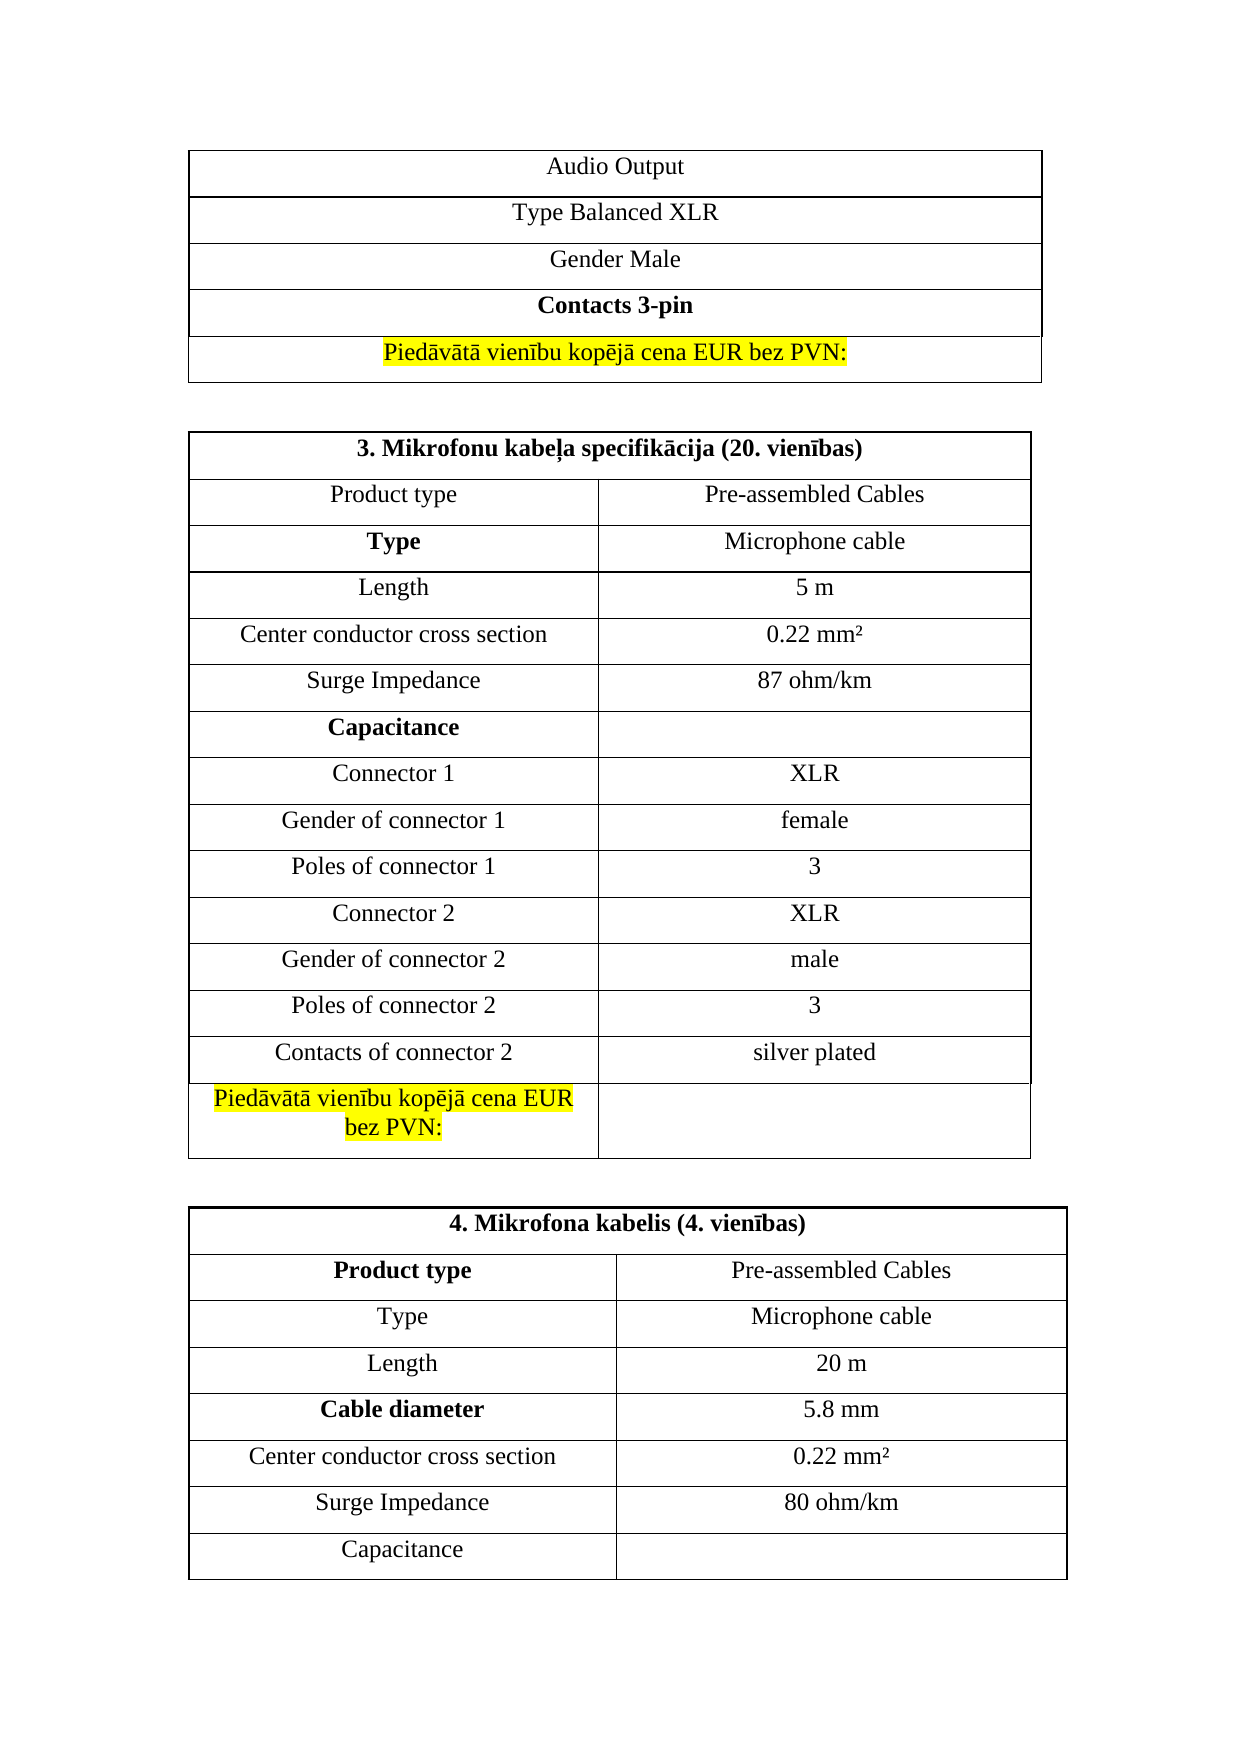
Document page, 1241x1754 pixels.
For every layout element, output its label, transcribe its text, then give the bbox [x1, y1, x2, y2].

table_header 4. Mikrofona kabelis (4. vienības) [190, 1209, 1066, 1254]
table_cell [599, 712, 1030, 757]
table_cell [599, 1083, 1030, 1158]
table_cell Type Balanced XLR [190, 198, 1041, 243]
table_cell Product type [190, 1255, 616, 1300]
table_cell Contacts 3-pin [190, 290, 1041, 336]
table_cell 3 [599, 851, 1030, 897]
table_cell 20 m [617, 1348, 1066, 1393]
table_cell Capacitance [190, 712, 598, 757]
table_cell 0.22 mm² [617, 1441, 1066, 1486]
table_cell Connector 1 [190, 758, 598, 804]
table_cell Length [190, 1348, 616, 1393]
table_cell 3 [599, 991, 1030, 1036]
table_cell male [599, 944, 1030, 989]
table_cell Poles of connector 2 [190, 991, 598, 1036]
table_cell Gender Male [190, 244, 1041, 289]
table_cell Pre-assembled Cables [617, 1255, 1066, 1300]
table_cell 5 m [599, 573, 1030, 618]
table_cell silver plated [599, 1037, 1030, 1082]
table_cell Capacitance [190, 1534, 616, 1579]
table_cell Poles of connector 1 [190, 851, 598, 897]
table_cell 0.22 mm² [599, 619, 1030, 664]
table_cell Audio Output [190, 151, 1041, 196]
table_cell Microphone cable [599, 526, 1030, 571]
table_cell Center conductor cross section [190, 619, 598, 664]
table_cell [617, 1534, 1066, 1579]
table_header 3. Mikrofonu kabeļa specifikācija (20. vienības) [190, 433, 1030, 478]
table_cell 5.8 mm [617, 1394, 1066, 1440]
table_cell Surge Impedance [190, 665, 598, 711]
table_cell female [599, 805, 1030, 850]
table_cell Product type [190, 480, 598, 525]
table_cell XLR [599, 898, 1030, 943]
table_cell 80 ohm/km [617, 1487, 1066, 1533]
table_cell Center conductor cross section [190, 1441, 616, 1486]
table_cell Type [190, 526, 598, 571]
table_cell Type [190, 1301, 616, 1347]
table_cell Gender of connector 1 [190, 805, 598, 850]
table_cell Length [190, 573, 598, 618]
table_cell 87 ohm/km [599, 665, 1030, 711]
table_cell Gender of connector 2 [190, 944, 598, 989]
table_cell Connector 2 [190, 898, 598, 943]
table_cell Cable diameter [190, 1394, 616, 1440]
table_cell Microphone cable [617, 1301, 1066, 1347]
table_cell Pre-assembled Cables [599, 480, 1030, 525]
table_cell Surge Impedance [190, 1487, 616, 1533]
table_cell XLR [599, 758, 1030, 804]
table_cell Piedāvātā vienību kopējā cena EUR bez PVN: [189, 1084, 598, 1158]
table_cell Contacts of connector 2 [190, 1037, 598, 1082]
table_cell Piedāvātā vienību kopējā cena EUR bez PVN: [189, 336, 1041, 382]
